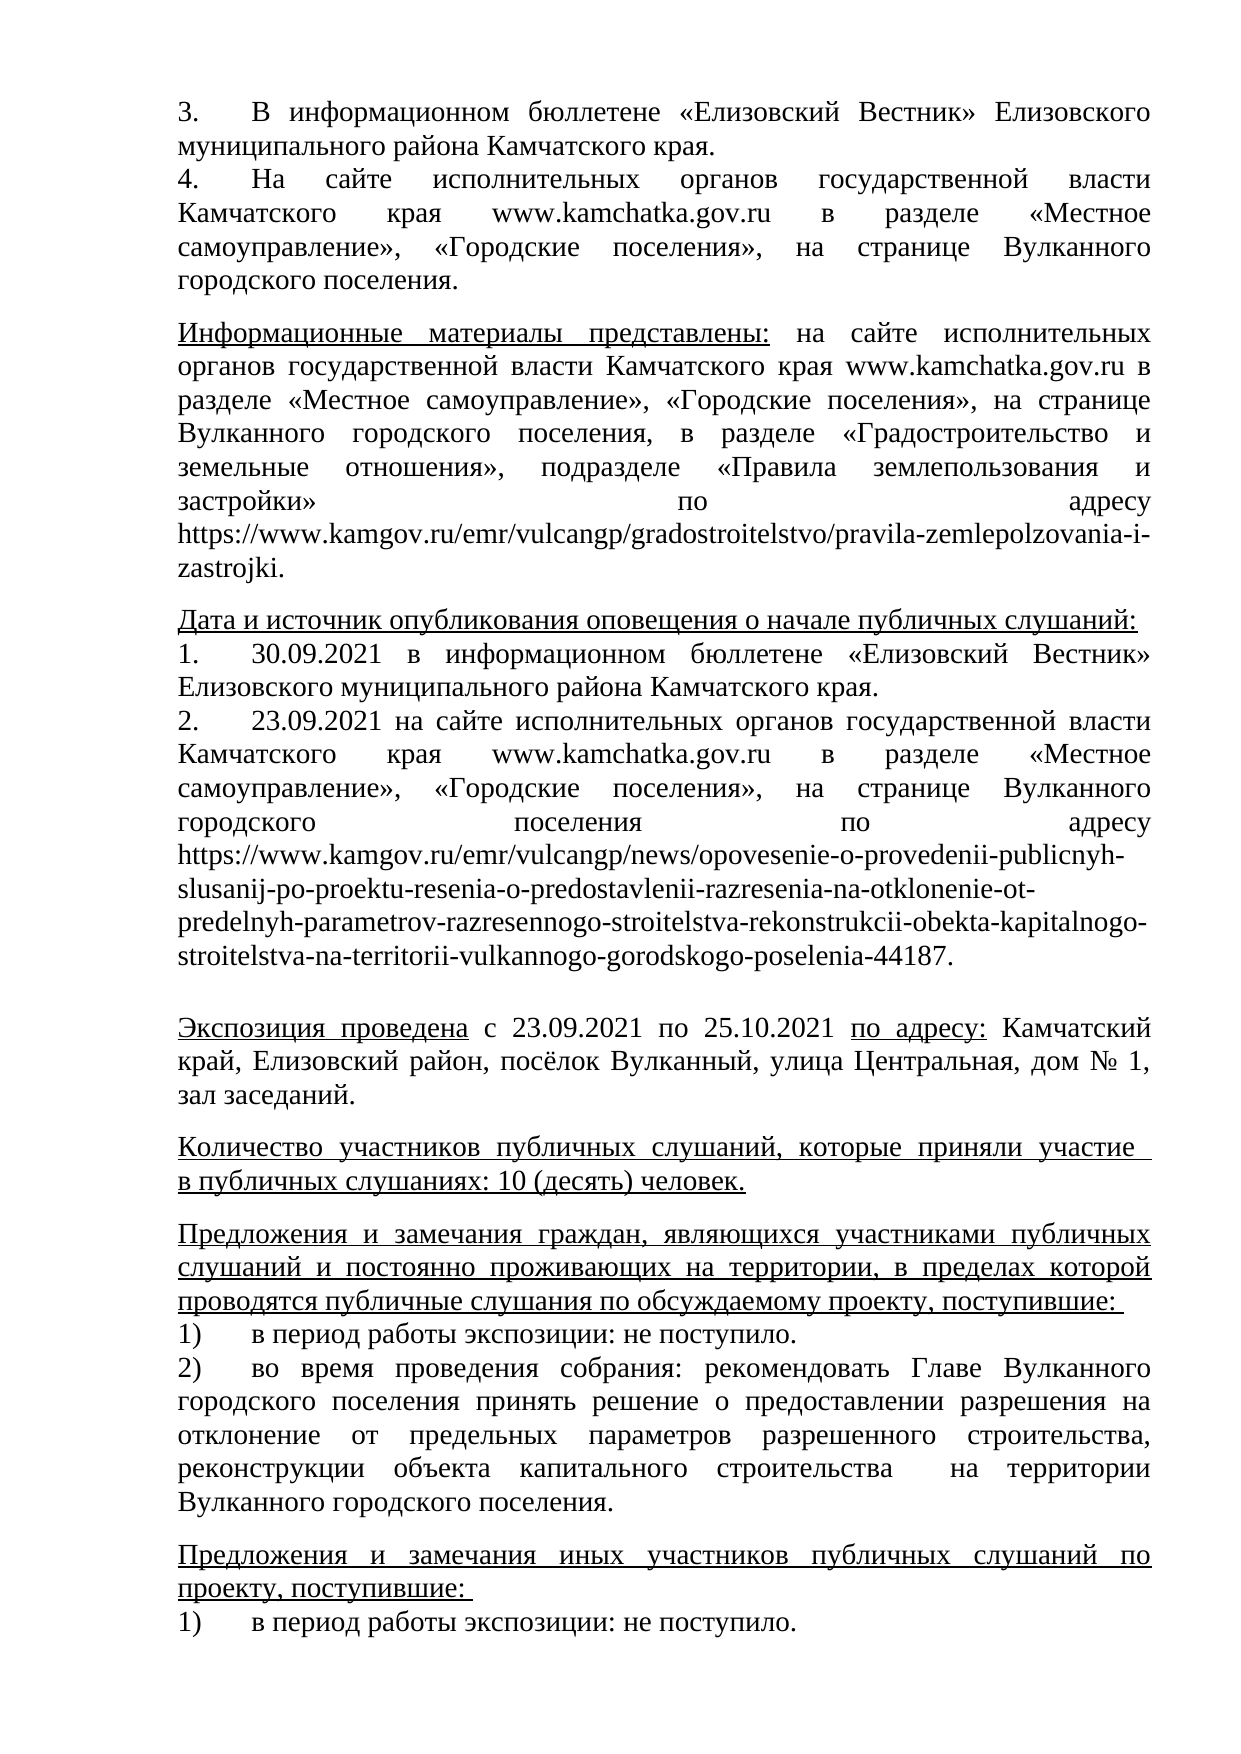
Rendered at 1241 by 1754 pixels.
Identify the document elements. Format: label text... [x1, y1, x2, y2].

text Информационные материалы представлены: на сайте исполнительных органов государственной власти Камчатского края www.kamchatka.gov.ru в разделе «Местное самоуправление», «Городские поселения», на странице Вулканного городского поселения, в разделе «Градостроительство и земельные отношения», подразделе «Правила землепользования и застройки» по адресу https://www.kamgov.ru/emr/vulcangp/gradostroitelstvo/pravila-zemlepolzovania-i-zastrojki. [177, 315, 1152, 583]
text Предложения и замечания иных участников публичных слушаний по проекту, поступившие: [177, 1537, 1152, 1566]
text 4. На сайте исполнительных органов государственной власти Камчатского края www.kamchatka.gov.ru в разделе «Местное самоуправление», «Городские поселения», на странице Вулканного городского поселения. [177, 162, 1152, 296]
text Дата и источник опубликования оповещения о начале публичных слушаний: [177, 602, 1152, 636]
text 1) в период работы экспозиции: не поступило. [177, 1316, 1152, 1350]
text Количество участников публичных слушаний, которые приняли участие в публичных слушаниях: 10 (десять) человек. [177, 1129, 1152, 1159]
text Предложения и замечания иных участников публичных слушаний по проекту, поступившие: [177, 1567, 1152, 1604]
text 2. 23.09.2021 на сайте исполнительных органов государственной власти Камчатского края www.kamchatka.gov.ru в разделе «Местное самоуправление», «Городские поселения», на странице Вулканного городского поселения по адресу https://www.kamgov.ru/emr/vulcangp/news/opovesenie-o-provedenii-publicnyh-slusanij-po-proektu-resenia-o-predostavlenii-razresenia-na-otklonenie-ot-predelnyh-parametrov-razresennogo-stroitelstva-rekonstrukcii-obekta-kapitalnogo-stroitelstva-na-territorii-vulkannogo-gorodskogo-poselenia-44187. [177, 703, 1152, 971]
text Предложения и замечания граждан, являющихся участниками публичных слушаний и постоянно проживающих на территории, в пределах которой проводятся публичные слушания по обсуждаемому проекту, поступившие: [177, 1216, 1152, 1278]
text Экспозиция проведена с 23.09.2021 по 25.10.2021 по адресу: Камчатский край, Елизовский район, посёлок Вулканный, улица Центральная, дом № 1, зал заседаний. [177, 1010, 1152, 1110]
text 1. 30.09.2021 в информационном бюллетене «Елизовский Вестник» Елизовского муниципального района Камчатского края. [177, 636, 1152, 703]
text Количество участников публичных слушаний, которые приняли участие в публичных слушаниях: 10 (десять) человек. [177, 1160, 1152, 1197]
text 1) в период работы экспозиции: не поступило. [177, 1604, 1152, 1637]
text 2) во время проведения собрания: рекомендовать Главе Вулканного городского поселения принять решение о предоставлении разрешения на отклонение от предельных параметров разрешенного строительства, реконструкции объекта капитального строительства на территории Вулканного городского поселения. [177, 1350, 1152, 1518]
text Предложения и замечания граждан, являющихся участниками публичных слушаний и постоянно проживающих на территории, в пределах которой проводятся публичные слушания по обсуждаемому проекту, поступившие: [177, 1279, 1152, 1316]
text 3. В информационном бюллетене «Елизовский Вестник» Елизовского муниципального района Камчатского края. [177, 94, 1152, 162]
